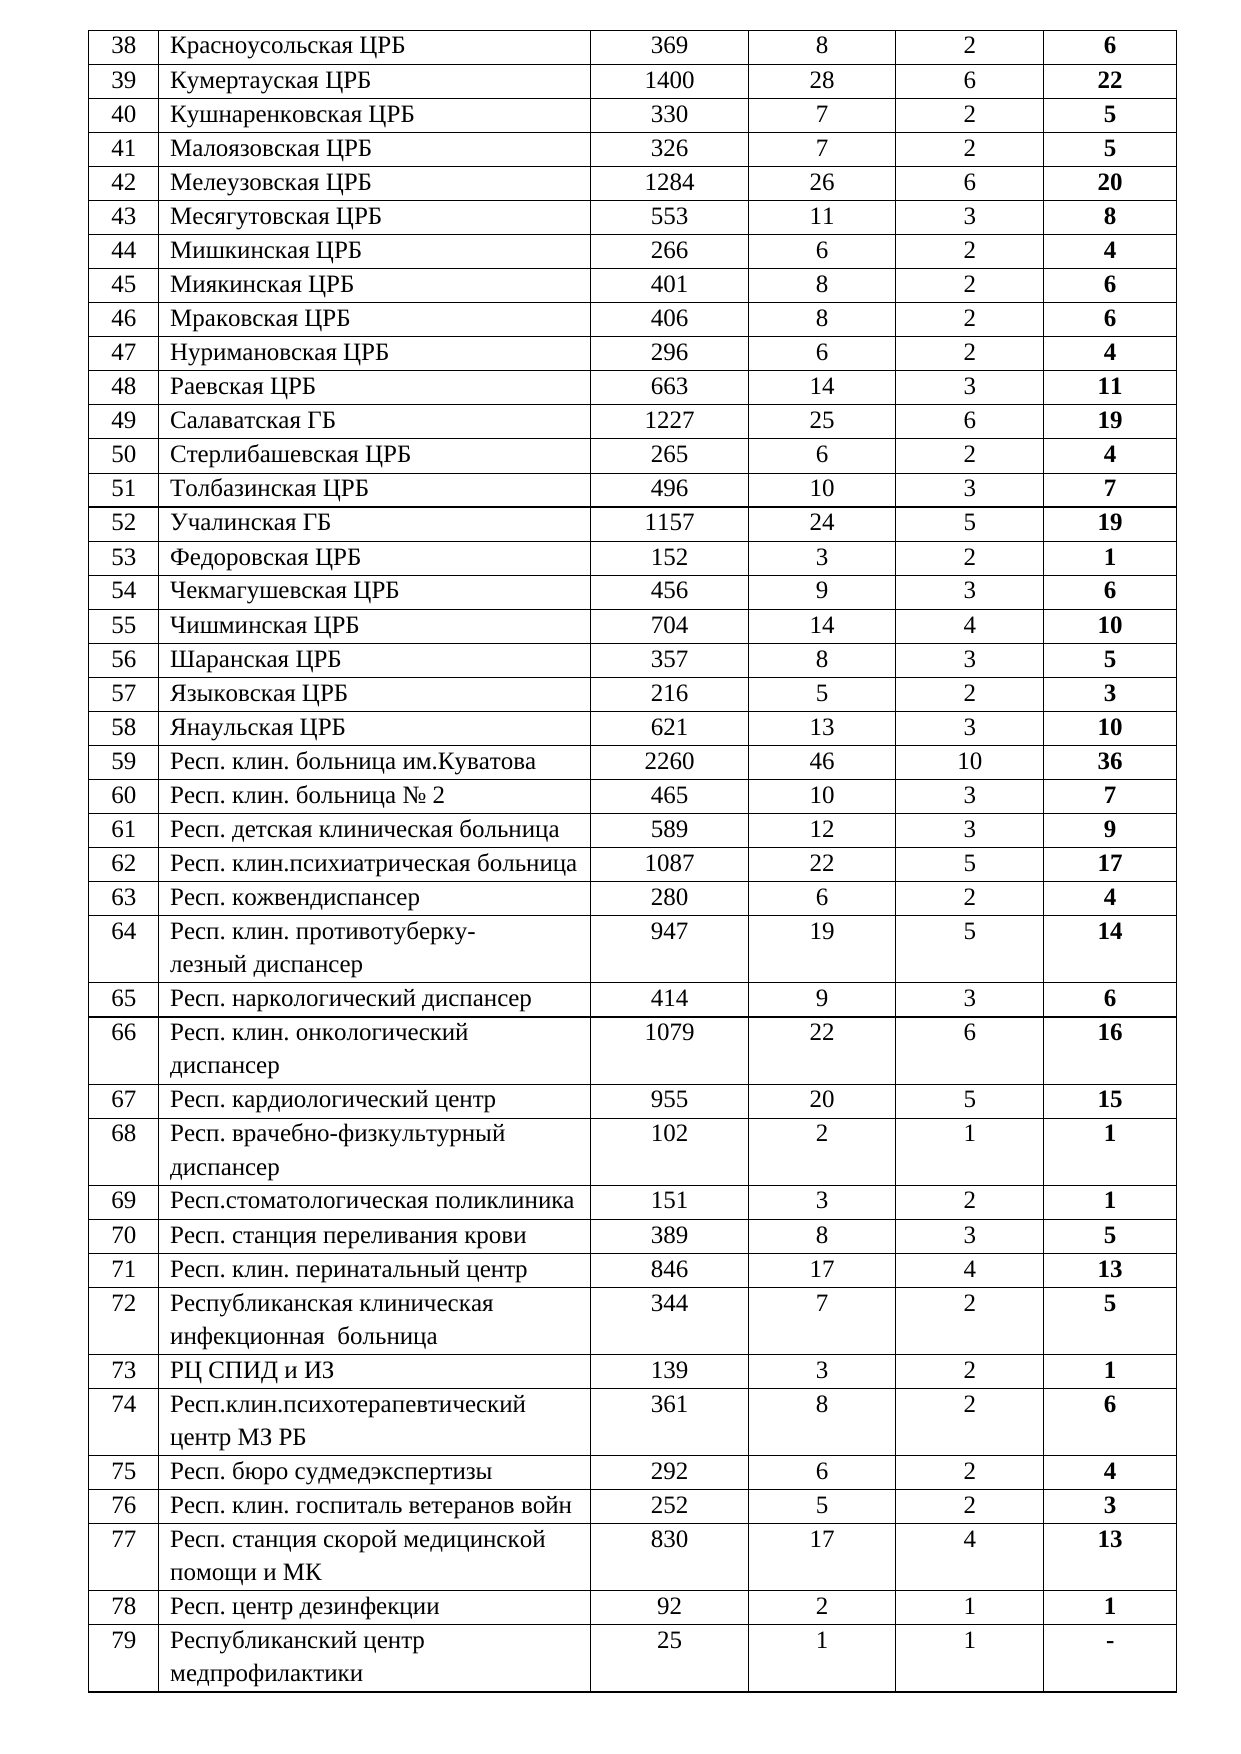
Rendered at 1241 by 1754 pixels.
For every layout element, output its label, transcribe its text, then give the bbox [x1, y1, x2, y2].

table_cell 53 [89, 542, 158, 574]
table_cell 4 [1044, 439, 1176, 472]
table_cell 22 [1044, 65, 1176, 98]
table_cell Языковская ЦРБ [159, 678, 590, 711]
table_cell 28 [749, 65, 895, 98]
table_cell 6 [896, 1018, 1043, 1083]
table_cell РЦ СПИД и ИЗ [159, 1355, 590, 1388]
table_cell 42 [89, 167, 158, 200]
table_cell 5 [896, 508, 1043, 541]
table_cell 76 [89, 1490, 158, 1523]
table_cell 6 [749, 1456, 895, 1489]
table_cell 68 [89, 1119, 158, 1184]
table_cell 3 [896, 474, 1043, 506]
table_cell 71 [89, 1254, 158, 1287]
table_cell 1 [1044, 1119, 1176, 1184]
table_cell 22 [749, 848, 895, 881]
table_cell 5 [1044, 99, 1176, 132]
table_cell 3 [896, 1220, 1043, 1253]
table_cell 25 [591, 1625, 748, 1691]
table_cell 13 [1044, 1524, 1176, 1590]
table_cell 7 [1044, 474, 1176, 506]
table_cell 1157 [591, 508, 748, 541]
table_cell 496 [591, 474, 748, 506]
table_cell 1284 [591, 167, 748, 200]
table_cell 361 [591, 1389, 748, 1455]
table_cell 955 [591, 1085, 748, 1117]
table_cell 73 [89, 1355, 158, 1388]
table_cell 3 [896, 814, 1043, 847]
table_cell 22 [749, 1018, 895, 1083]
table_cell 79 [89, 1625, 158, 1691]
table_cell 2 [749, 1119, 895, 1184]
table_cell Красноусольская ЦРБ [159, 31, 590, 64]
table_cell Чекмагушевская ЦРБ [159, 576, 590, 609]
table_cell 326 [591, 133, 748, 166]
table_cell 72 [89, 1288, 158, 1354]
table_cell 10 [896, 746, 1043, 779]
table_cell 54 [89, 576, 158, 609]
table_cell 39 [89, 65, 158, 98]
table_cell 60 [89, 780, 158, 813]
table_cell 3 [1044, 1490, 1176, 1523]
table_cell 6 [749, 439, 895, 472]
table_cell Чишминская ЦРБ [159, 610, 590, 643]
table_cell Респ. станция скорой медицинской помощи и МК [159, 1524, 590, 1590]
table_cell Респ. детская клиническая больница [159, 814, 590, 847]
table_cell 4 [1044, 882, 1176, 915]
table_cell 3 [896, 712, 1043, 745]
table_cell 14 [749, 610, 895, 643]
table_cell 589 [591, 814, 748, 847]
table_cell 5 [896, 848, 1043, 881]
table_cell 10 [1044, 610, 1176, 643]
table_cell 6 [1044, 303, 1176, 336]
table_cell 6 [1044, 269, 1176, 302]
table_cell Мишкинская ЦРБ [159, 235, 590, 268]
table_cell Респ. кардиологический центр [159, 1085, 590, 1117]
table_cell 3 [896, 371, 1043, 404]
table_cell 11 [1044, 371, 1176, 404]
table_cell 621 [591, 712, 748, 745]
table_cell 947 [591, 916, 748, 982]
table_cell Респ. клин. перинатальный центр [159, 1254, 590, 1287]
table_cell Респ. врачебно-физкультурный диспансер [159, 1119, 590, 1184]
table_cell 13 [749, 712, 895, 745]
table_cell 6 [1044, 1389, 1176, 1455]
table_cell 1 [1044, 1355, 1176, 1388]
table_cell 2 [896, 133, 1043, 166]
table_cell 52 [89, 508, 158, 541]
table_cell 151 [591, 1186, 748, 1219]
table_cell 3 [896, 983, 1043, 1016]
table_cell 14 [1044, 916, 1176, 982]
table_cell 62 [89, 848, 158, 881]
table_cell 6 [1044, 983, 1176, 1016]
table_cell 70 [89, 1220, 158, 1253]
table_cell 5 [896, 916, 1043, 982]
table_cell 47 [89, 337, 158, 370]
table_cell 7 [749, 133, 895, 166]
table_cell Респ. наркологический диспансер [159, 983, 590, 1016]
table_cell 55 [89, 610, 158, 643]
table_cell 19 [1044, 508, 1176, 541]
table_cell 1 [749, 1625, 895, 1691]
table_cell 344 [591, 1288, 748, 1354]
table_cell 6 [749, 337, 895, 370]
table_cell 9 [749, 983, 895, 1016]
table_cell Кумертауская ЦРБ [159, 65, 590, 98]
table_cell 280 [591, 882, 748, 915]
table_cell 663 [591, 371, 748, 404]
table_cell 6 [1044, 576, 1176, 609]
table_cell 2 [896, 1490, 1043, 1523]
table_cell 15 [1044, 1085, 1176, 1117]
table_cell Шаранская ЦРБ [159, 644, 590, 677]
table_cell 17 [749, 1254, 895, 1287]
table_cell 406 [591, 303, 748, 336]
table_cell 59 [89, 746, 158, 779]
table_cell 8 [749, 644, 895, 677]
table_cell 24 [749, 508, 895, 541]
table_cell 2 [896, 439, 1043, 472]
table_cell Кушнаренковская ЦРБ [159, 99, 590, 132]
table_cell 1079 [591, 1018, 748, 1083]
table_cell 2 [896, 235, 1043, 268]
table_cell 3 [896, 780, 1043, 813]
table_cell 50 [89, 439, 158, 472]
table_cell Федоровская ЦРБ [159, 542, 590, 574]
table_cell 6 [1044, 31, 1176, 64]
table_cell 48 [89, 371, 158, 404]
table_cell 2 [896, 1186, 1043, 1219]
table_cell 75 [89, 1456, 158, 1489]
table_cell 2 [896, 542, 1043, 574]
table_cell 8 [749, 31, 895, 64]
table_cell 1 [896, 1119, 1043, 1184]
table_cell 46 [749, 746, 895, 779]
table_cell 40 [89, 99, 158, 132]
table_cell 401 [591, 269, 748, 302]
table_cell 41 [89, 133, 158, 166]
table_cell 3 [749, 1186, 895, 1219]
table_cell Респ. клин. больница № 2 [159, 780, 590, 813]
table_cell 8 [749, 269, 895, 302]
table_cell 389 [591, 1220, 748, 1253]
table_cell 74 [89, 1389, 158, 1455]
table_cell 1 [1044, 1591, 1176, 1624]
table_cell 553 [591, 201, 748, 234]
table_cell 1 [1044, 1186, 1176, 1219]
table_cell 2 [896, 1355, 1043, 1388]
table_cell Респ. клин. больница им.Куватова [159, 746, 590, 779]
table_cell 8 [749, 1220, 895, 1253]
table_cell 19 [749, 916, 895, 982]
table_cell 56 [89, 644, 158, 677]
table_cell 12 [749, 814, 895, 847]
table_cell 9 [1044, 814, 1176, 847]
table_cell 4 [1044, 1456, 1176, 1489]
table_cell 296 [591, 337, 748, 370]
table_cell 2 [896, 99, 1043, 132]
table_cell Учалинская ГБ [159, 508, 590, 541]
table_cell Респ. бюро судмедэкспертизы [159, 1456, 590, 1489]
table_cell 43 [89, 201, 158, 234]
table_cell 3 [749, 542, 895, 574]
table_cell 8 [1044, 201, 1176, 234]
table_cell 78 [89, 1591, 158, 1624]
table_cell Месягутовская ЦРБ [159, 201, 590, 234]
table_cell 5 [749, 1490, 895, 1523]
table_cell 1 [1044, 542, 1176, 574]
table_cell 66 [89, 1018, 158, 1083]
table_cell 3 [896, 576, 1043, 609]
table_cell 11 [749, 201, 895, 234]
table_cell Мелеузовская ЦРБ [159, 167, 590, 200]
table_cell 58 [89, 712, 158, 745]
table_cell 265 [591, 439, 748, 472]
table_cell 5 [1044, 644, 1176, 677]
table_cell 17 [1044, 848, 1176, 881]
table_cell 20 [749, 1085, 895, 1117]
table_cell Респ. клин.психиатрическая больница [159, 848, 590, 881]
table_cell 4 [896, 610, 1043, 643]
table_cell 846 [591, 1254, 748, 1287]
table_cell 17 [749, 1524, 895, 1590]
table_cell 9 [749, 576, 895, 609]
table_cell 3 [896, 201, 1043, 234]
table_cell 49 [89, 405, 158, 438]
table_cell 2 [896, 678, 1043, 711]
table_cell 152 [591, 542, 748, 574]
table_cell Миякинская ЦРБ [159, 269, 590, 302]
table_cell Респ. центр дезинфекции [159, 1591, 590, 1624]
table_cell 2 [896, 337, 1043, 370]
table_cell 26 [749, 167, 895, 200]
table_cell 77 [89, 1524, 158, 1590]
table_cell 4 [896, 1524, 1043, 1590]
table_cell 10 [749, 780, 895, 813]
table_cell 25 [749, 405, 895, 438]
table_cell Респ. кожвендиспансер [159, 882, 590, 915]
table_cell 1400 [591, 65, 748, 98]
table_cell Респ. станция переливания крови [159, 1220, 590, 1253]
table_cell 16 [1044, 1018, 1176, 1083]
table_cell 252 [591, 1490, 748, 1523]
table_cell 4 [896, 1254, 1043, 1287]
table_cell Раевская ЦРБ [159, 371, 590, 404]
table_cell 102 [591, 1119, 748, 1184]
table_cell 1 [896, 1625, 1043, 1691]
table_cell 13 [1044, 1254, 1176, 1287]
table_cell Республиканская клиническая инфекционная больница [159, 1288, 590, 1354]
table_cell 414 [591, 983, 748, 1016]
table_cell - [1044, 1625, 1176, 1691]
table_cell 357 [591, 644, 748, 677]
table_cell 45 [89, 269, 158, 302]
table_cell 69 [89, 1186, 158, 1219]
table_cell 7 [1044, 780, 1176, 813]
table_cell 67 [89, 1085, 158, 1117]
table_cell Нуримановская ЦРБ [159, 337, 590, 370]
table_cell 36 [1044, 746, 1176, 779]
table_cell 6 [896, 167, 1043, 200]
table_cell 704 [591, 610, 748, 643]
table_cell Респ. клин. онкологический диспансер [159, 1018, 590, 1083]
table_cell 3 [749, 1355, 895, 1388]
table_cell Стерлибашевская ЦРБ [159, 439, 590, 472]
table_cell 51 [89, 474, 158, 506]
table_cell 2 [896, 1389, 1043, 1455]
table_cell Салаватская ГБ [159, 405, 590, 438]
table_cell 1087 [591, 848, 748, 881]
table_cell 2 [896, 31, 1043, 64]
table_cell 5 [749, 678, 895, 711]
table_cell Толбазинская ЦРБ [159, 474, 590, 506]
table_cell 456 [591, 576, 748, 609]
table_cell 1227 [591, 405, 748, 438]
table_cell Мраковская ЦРБ [159, 303, 590, 336]
table_cell Малоязовская ЦРБ [159, 133, 590, 166]
table_cell 10 [1044, 712, 1176, 745]
table_cell 6 [896, 405, 1043, 438]
table_cell 2 [749, 1591, 895, 1624]
table_cell 5 [1044, 1288, 1176, 1354]
table_cell 5 [1044, 133, 1176, 166]
table_cell 330 [591, 99, 748, 132]
table_cell 44 [89, 235, 158, 268]
table_cell 64 [89, 916, 158, 982]
table_cell 2260 [591, 746, 748, 779]
table_cell 46 [89, 303, 158, 336]
table_cell 7 [749, 99, 895, 132]
table_cell 3 [896, 644, 1043, 677]
table_cell 8 [749, 1389, 895, 1455]
table_cell 65 [89, 983, 158, 1016]
table_cell 4 [1044, 337, 1176, 370]
table_cell 57 [89, 678, 158, 711]
table_cell 5 [1044, 1220, 1176, 1253]
table_cell 6 [749, 882, 895, 915]
table_cell Респ.клин.психотерапевтический центр МЗ РБ [159, 1389, 590, 1455]
table_cell 6 [749, 235, 895, 268]
table_cell 38 [89, 31, 158, 64]
table_cell Респ.стоматологическая поликлиника [159, 1186, 590, 1219]
table_cell Респ. клин. противотуберку- лезный диспансер [159, 916, 590, 982]
table_cell 92 [591, 1591, 748, 1624]
table_cell Янаульская ЦРБ [159, 712, 590, 745]
table_cell 4 [1044, 235, 1176, 268]
table_cell 61 [89, 814, 158, 847]
table_cell 3 [1044, 678, 1176, 711]
table_cell 292 [591, 1456, 748, 1489]
table_cell 7 [749, 1288, 895, 1354]
table_cell 1 [896, 1591, 1043, 1624]
table_cell 369 [591, 31, 748, 64]
table_cell 63 [89, 882, 158, 915]
table_cell 14 [749, 371, 895, 404]
table_cell 6 [896, 65, 1043, 98]
table_cell Республиканский центр медпрофилактики [159, 1625, 590, 1691]
table_cell 139 [591, 1355, 748, 1388]
table_cell 216 [591, 678, 748, 711]
table_cell 19 [1044, 405, 1176, 438]
table_cell 2 [896, 303, 1043, 336]
table_cell 2 [896, 1288, 1043, 1354]
table_cell 830 [591, 1524, 748, 1590]
table_cell 10 [749, 474, 895, 506]
table_cell 266 [591, 235, 748, 268]
table_cell 5 [896, 1085, 1043, 1117]
table_cell 20 [1044, 167, 1176, 200]
table_cell 2 [896, 269, 1043, 302]
table_cell 465 [591, 780, 748, 813]
table_cell 2 [896, 1456, 1043, 1489]
table_cell 8 [749, 303, 895, 336]
table_cell Респ. клин. госпиталь ветеранов войн [159, 1490, 590, 1523]
table_cell 2 [896, 882, 1043, 915]
